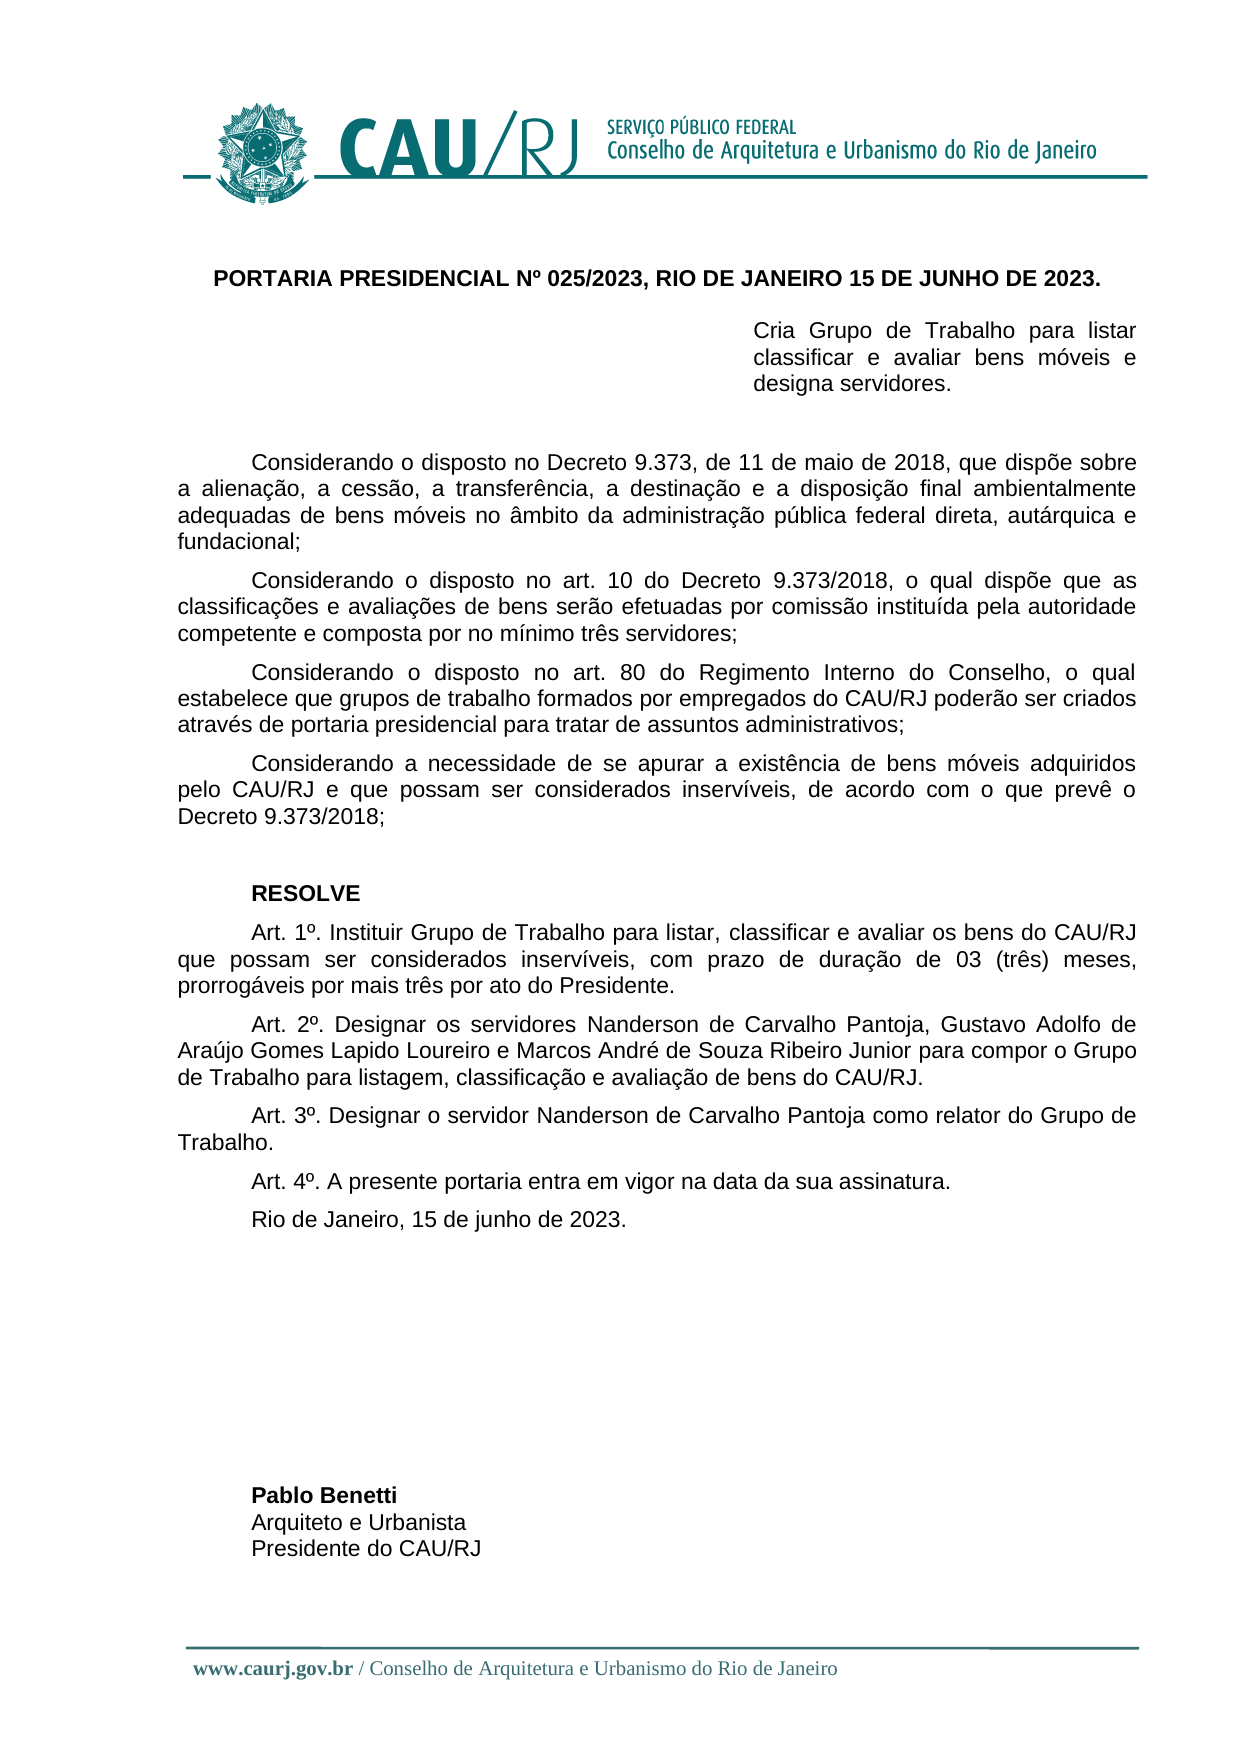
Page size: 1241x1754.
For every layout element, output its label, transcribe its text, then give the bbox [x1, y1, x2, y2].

text Art. 2º. Designar os servidores Nanderson de Carvalho Pantoja, Gustavo Adolfo de Araújo Gomes Lapido Loureiro e Marcos André de Souza Ribeiro Junior para compor o Grupo de Trabalho para listagem, classificação e avaliação de bens do CAU/RJ. [177, 1011, 1137, 1090]
text Art. 1º. Instituir Grupo de Trabalho para listar, classificar e avaliar os bens do CAU/RJ que possam ser considerados inservíveis, com prazo de duração de 03 (três) meses, prorrogáveis por mais três por ato do Presidente. [177, 919, 1137, 998]
text Rio de Janeiro, 15 de junho de 2023. [177, 1206, 1137, 1233]
text PORTARIA PRESIDENCIAL Nº 025/2023, RIO DE JANEIRO 15 DE JUNHO DE 2023. [177, 264, 1137, 291]
text RESOLVE [177, 880, 1137, 907]
text Art. 3º. Designar o servidor Nanderson de Carvalho Pantoja como relator do Grupo de Trabalho. [177, 1102, 1137, 1155]
text Considerando a necessidade de se apurar a existência de bens móveis adquiridos pelo CAU/RJ e que possam ser considerados inservíveis, de acordo com o que prevê o Decreto 9.373/2018; [177, 750, 1137, 829]
text Considerando o disposto no art. 10 do Decreto 9.373/2018, o qual dispõe que as classificações e avaliações de bens serão efetuadas por comissão instituída pela autoridade competente e composta por no mínimo três servidores; [177, 567, 1137, 646]
text Cria Grupo de Trabalho para listar classificar e avaliar bens móveis e designa servidores. [753, 317, 1137, 396]
text Arquiteto e Urbanista [177, 1508, 1137, 1535]
picture [177, 73, 1151, 234]
text Considerando o disposto no art. 80 do Regimento Interno do Conselho, o qual estabelece que grupos de trabalho formados por empregados do CAU/RJ poderão ser criados através de portaria presidencial para tratar de assuntos administrativos; [177, 658, 1137, 737]
text Presidente do CAU/RJ [177, 1535, 1137, 1561]
text Considerando o disposto no Decreto 9.373, de 11 de maio de 2018, que dispõe sobre a alienação, a cessão, a transferência, a destinação e a disposição final ambientalmente adequadas de bens móveis no âmbito da administração pública federal direta, autárquica e fundacional; [177, 449, 1137, 554]
text Pablo Benetti [177, 1482, 1137, 1508]
text Art. 4º. A presente portaria entra em vigor na data da sua assinatura. [177, 1168, 1137, 1194]
